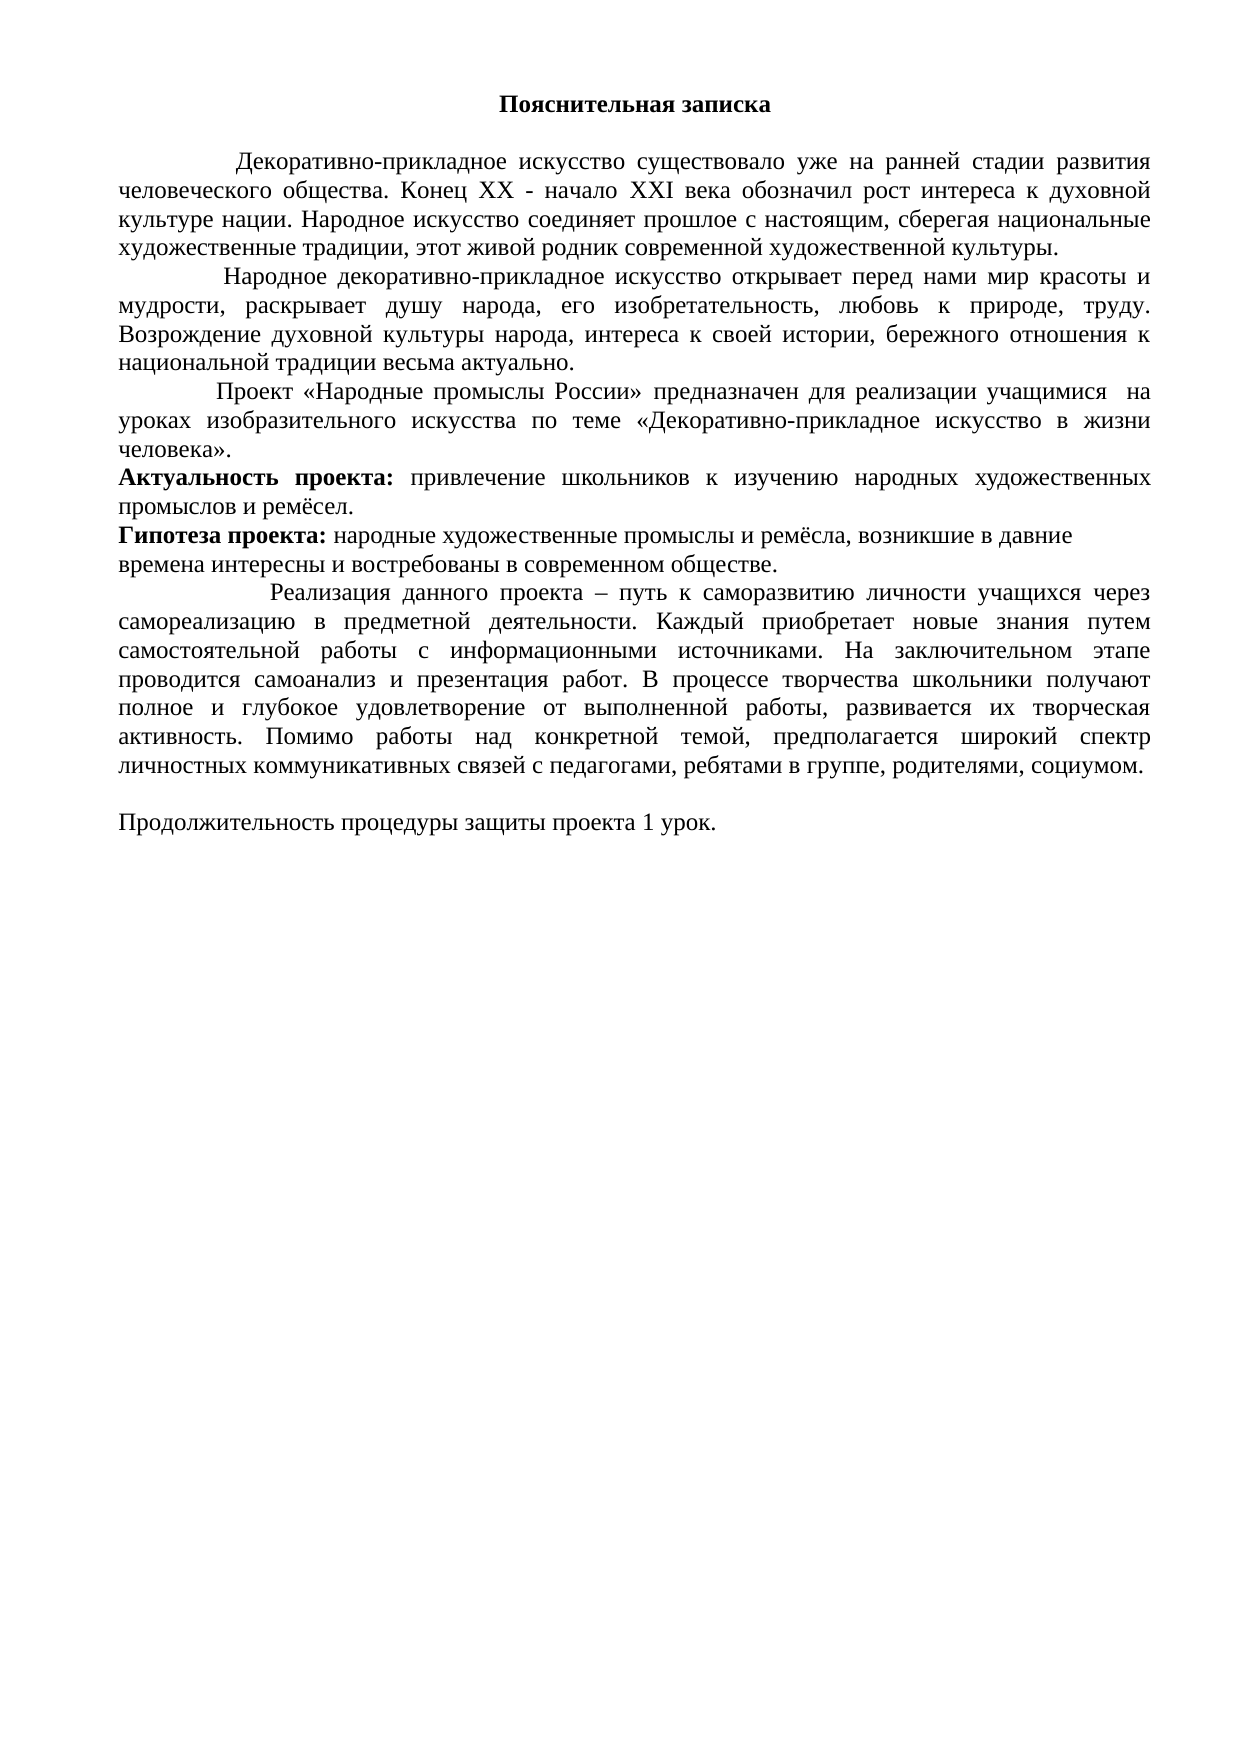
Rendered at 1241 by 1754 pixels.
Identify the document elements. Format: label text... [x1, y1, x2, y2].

text времена интересны и востребованы в современном обществе. [118, 549, 1152, 577]
text Проект «Народные промыслы России» предназначен для реализации учащимися на уроках изобразительного искусства по теме «Декоративно-прикладное искусство в жизни человека». [118, 376, 1152, 462]
text Реализация данного проекта – путь к саморазвитию личности учащихся через самореализацию в предметной деятельности. Каждый приобретает новые знания путем самостоятельной работы с информационными источниками. На заключительном этапе проводится самоанализ и презентация работ. В процессе творчества школьники получают полное и глубокое удовлетворение от выполненной работы, развивается их творческая активность. Помимо работы над конкретной темой, предполагается широкий спектр личностных коммуникативных связей с педагогами, ребятами в группе, родителями, социумом. [118, 577, 1152, 779]
text Продолжительность процедуры защиты проекта 1 урок. [118, 807, 1152, 836]
text Гипотеза проекта: народные художественные промыслы и ремёсла, возникшие в давние [118, 520, 1152, 549]
text Пояснительная записка [118, 89, 1152, 117]
text Народное декоративно-прикладное искусство открывает перед нами мир красоты и мудрости, раскрывает душу народа, его изобретательность, любовь к природе, труду. Возрождение духовной культуры народа, интереса к своей истории, бережного отношения к национальной традиции весьма актуально. [118, 261, 1152, 376]
text Декоративно-прикладное искусство существовало уже на ранней стадии развития человеческого общества. Конец ХХ - начало XXI века обозначил рост интереса к духовной культуре нации. Народное искусство соединяет прошлое с настоящим, сберегая национальные художественные традиции, этот живой родник современной художественной культуры. [118, 146, 1152, 261]
text Актуальность проекта: привлечение школьников к изучению народных художественных промыслов и ремёсел. [118, 462, 1152, 520]
